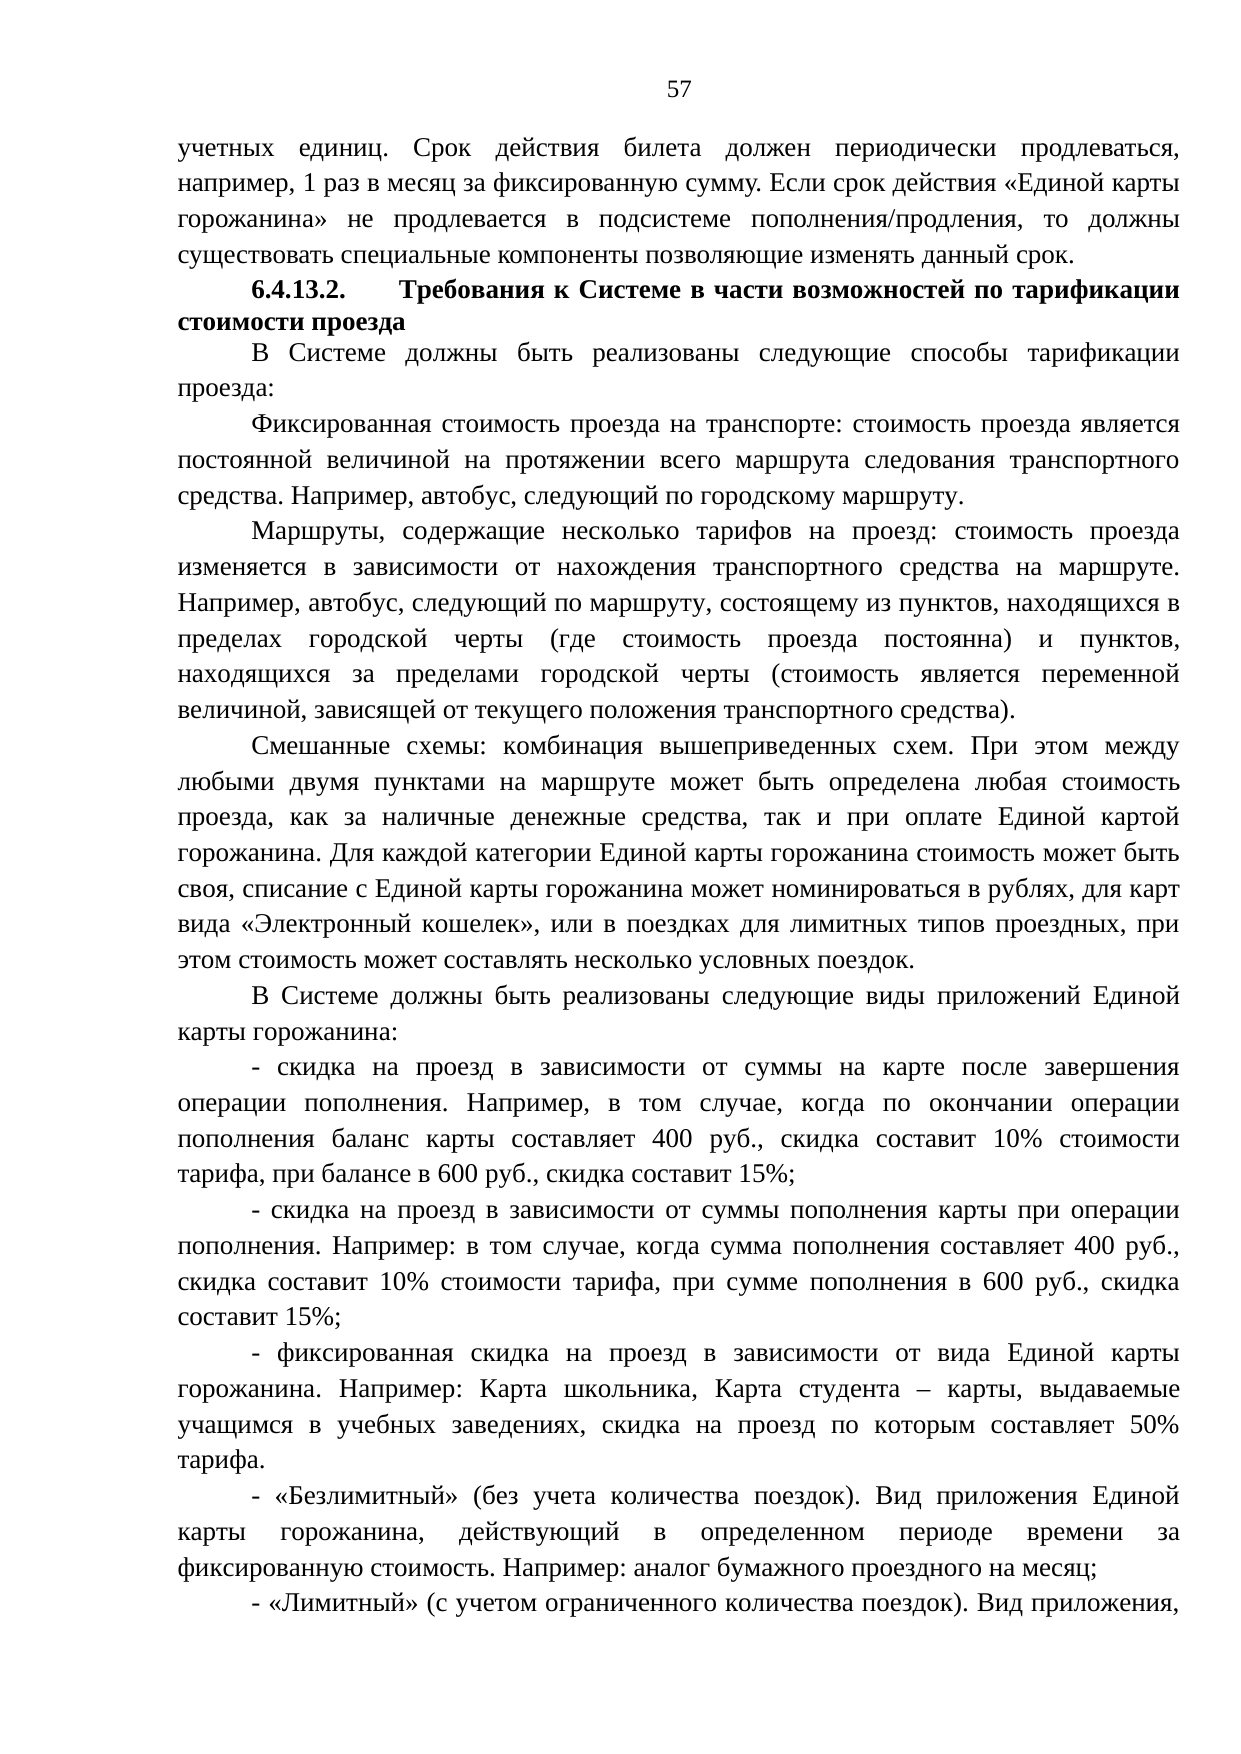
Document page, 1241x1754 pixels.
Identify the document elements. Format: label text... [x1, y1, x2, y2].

text В Системе должны быть реализованы следующие способы тарификации проезда: [177, 336, 1181, 403]
text Смешанные схемы: комбинация вышеприведенных схем. При этом между любыми двумя пунктами на маршруте может быть определена любая стоимость проезда, как за наличные денежные средства, так и при оплате Единой картой горожанина. Для каждой категории Единой карты горожанина стоимость может быть своя, списание с Единой карты горожанина может номинироваться в рублях, для карт вида «Электронный кошелек», или в поездках для лимитных типов проездных, при этом стоимость может составлять несколько условных поездок. [177, 729, 1181, 974]
text Маршруты, содержащие несколько тарифов на проезд: стоимость проезда изменяется в зависимости от нахождения транспортного средства на маршруте. Например, автобус, следующий по маршруту, состоящему из пунктов, находящихся в пределах городской черты (где стоимость проезда постоянна) и пунктов, находящихся за пределами городской черты (стоимость является переменной величиной, зависящей от текущего положения транспортного средства). [177, 514, 1181, 724]
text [177, 131, 1181, 269]
text - скидка на проезд в зависимости от суммы пополнения карты при операции пополнения. Например: в том случае, когда сумма пополнения составляет 400 руб., скидка составит 10% стоимости тарифа, при сумме пополнения в 600 руб., скидка составит 15%; [177, 1193, 1181, 1332]
text - скидка на проезд в зависимости от суммы на карте после завершения операции пополнения. Например, в том случае, когда по окончании операции пополнения баланс карты составляет 400 руб., скидка составит 10% стоимости тарифа, при балансе в 600 руб., скидка составит 15%; [177, 1050, 1181, 1189]
text Фиксированная стоимость проезда на транспорте: стоимость проезда является постоянной величиной на протяжении всего маршрута следования транспортного средства. Например, автобус, следующий по городскому маршруту. [177, 407, 1181, 510]
text - «Безлимитный» (без учета количества поездок). Вид приложения Единой карты горожанина, действующий в определенном периоде времени за фиксированную стоимость. Например: аналог бумажного проездного на месяц; [177, 1479, 1181, 1582]
text - фиксированная скидка на проезд в зависимости от вида Единой карты горожанина. Например: Карта школьника, Карта студента – карты, выдаваемые учащимся в учебных заведениях, скидка на проезд по которым составляет 50% тарифа. [177, 1336, 1181, 1474]
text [177, 1586, 1181, 1617]
text В Системе должны быть реализованы следующие виды приложений Единой карты горожанина: [177, 979, 1181, 1046]
list Требования к Системе в части возможностей по тарификации стоимости проезда [177, 273, 1181, 336]
